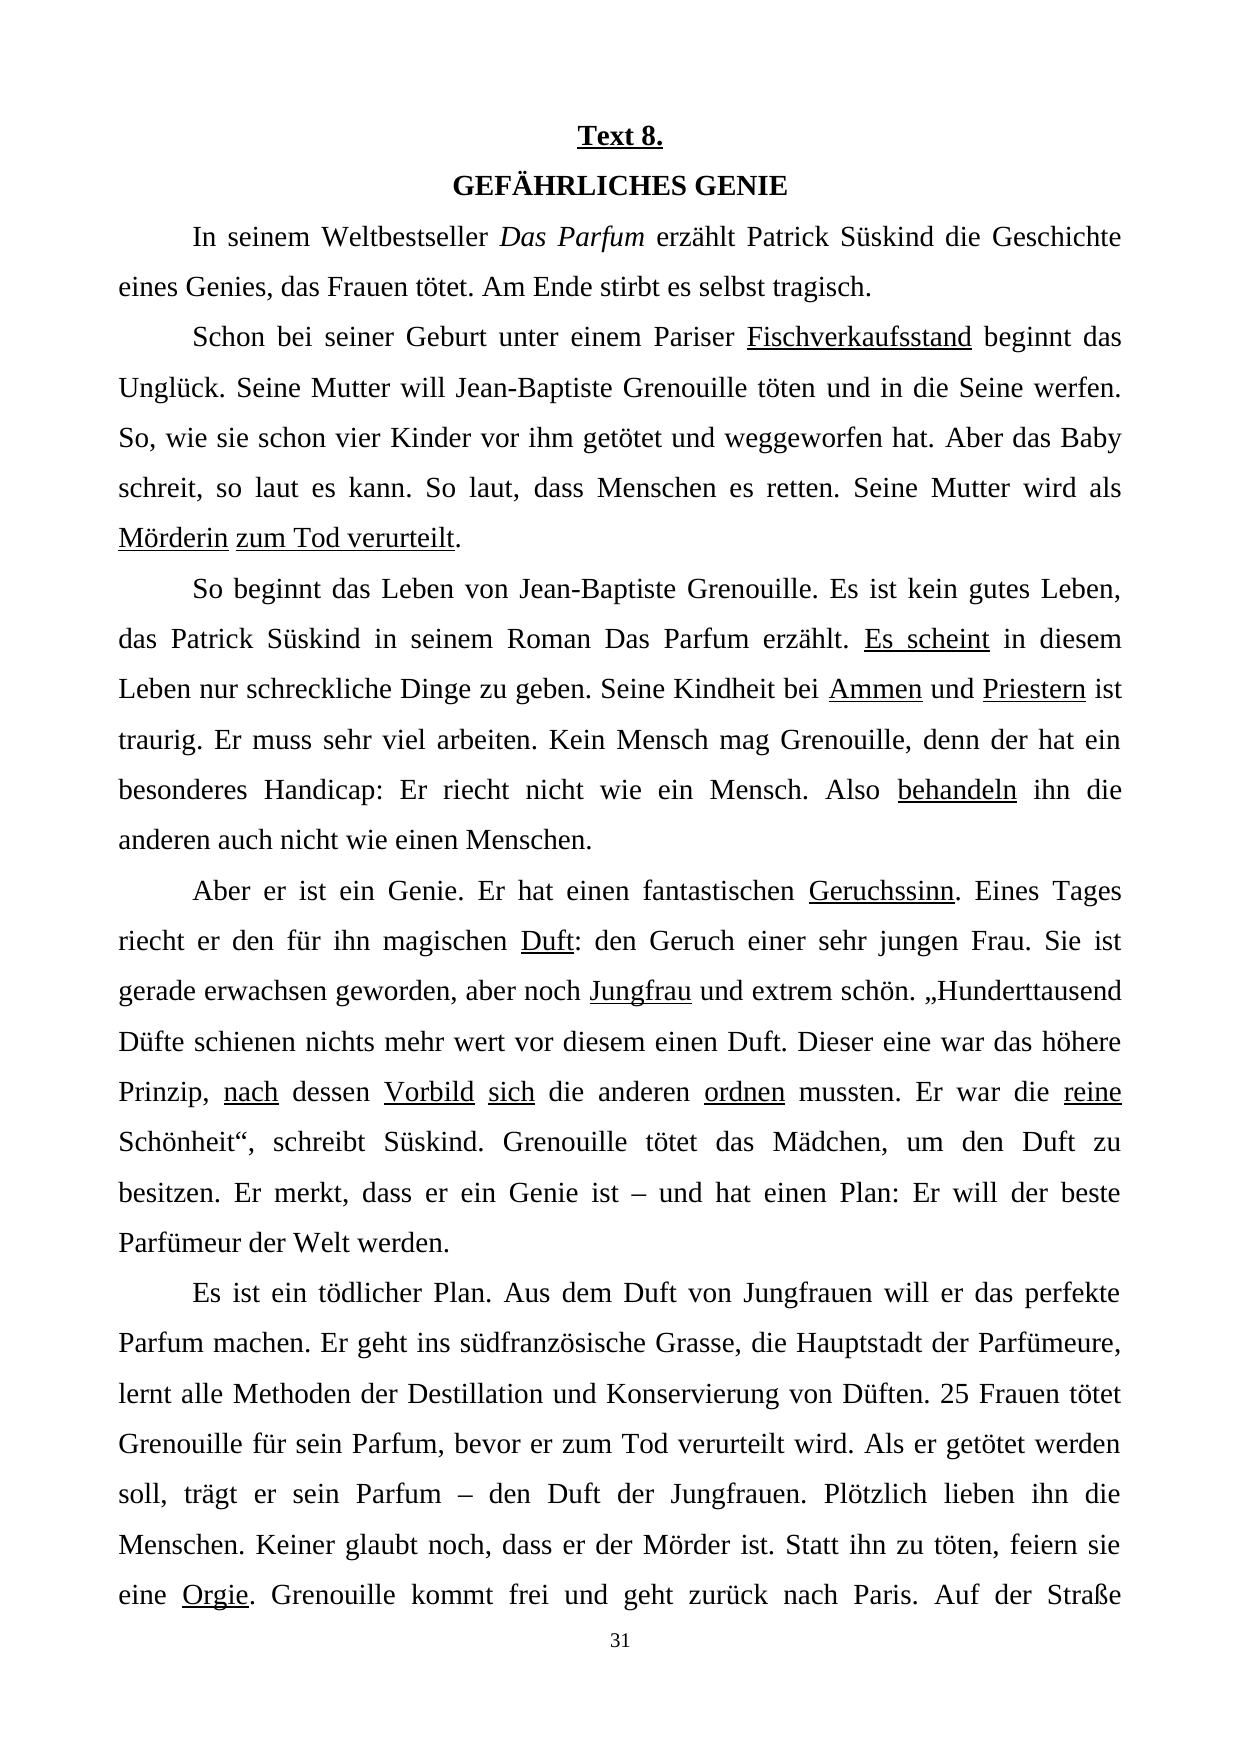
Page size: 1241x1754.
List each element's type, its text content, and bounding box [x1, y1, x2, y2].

text Aber er ist ein Genie. Er hat einen fantastischen Geruchssinn. Eines Tages riecht er den für ihn magischen Duft: den Geruch einer sehr jungen Frau. Sie ist gerade erwachsen geworden, aber noch Jungfrau und extrem schön. „Hunderttausend Düfte schienen nichts mehr wert vor diesem einen Duft. Dieser eine war das höhere Prinzip, nach dessen Vorbild sich die anderen ordnen mussten. Er war die reine Schönheit“, schreibt Süskind. Grenouille tötet das Mädchen, um den Duft zu besitzen. Er merkt, dass er ein Genie ist – und hat einen Plan: Er will der beste Parfümeur der Welt werden. [118, 873, 1122, 1258]
text Text 8. [118, 118, 1122, 152]
text Schon bei seiner Geburt unter einem Pariser Fischverkaufsstand beginnt das Unglück. Seine Mutter will Jean-Baptiste Grenouille töten und in die Seine werfen. So, wie sie schon vier Kinder vor ihm getötet und weggeworfen hat. Aber das Baby schreit, so laut es kann. So laut, dass Menschen es retten. Seine Mutter wird als Mörderin zum Tod verurteilt. [118, 319, 1122, 554]
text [118, 1275, 1122, 1611]
text In seinem Weltbestseller Das Parfum erzählt Patrick Süskind die Geschichte eines Genies, das Frauen tötet. Am Ende stirbt es selbst tragisch. [118, 219, 1122, 303]
text So beginnt das Leben von Jean-Baptiste Grenouille. Es ist kein gutes Leben, das Patrick Süskind in seinem Roman Das Parfum erzählt. Es scheint in diesem Leben nur schreckliche Dinge zu geben. Seine Kindheit bei Ammen und Priestern ist traurig. Er muss sehr viel arbeiten. Kein Mensch mag Grenouille, denn der hat ein besonderes Handicap: Er riecht nicht wie ein Mensch. Also behandeln ihn die anderen auch nicht wie einen Menschen. [118, 571, 1122, 856]
text Gefährliches Genie [118, 168, 1122, 202]
